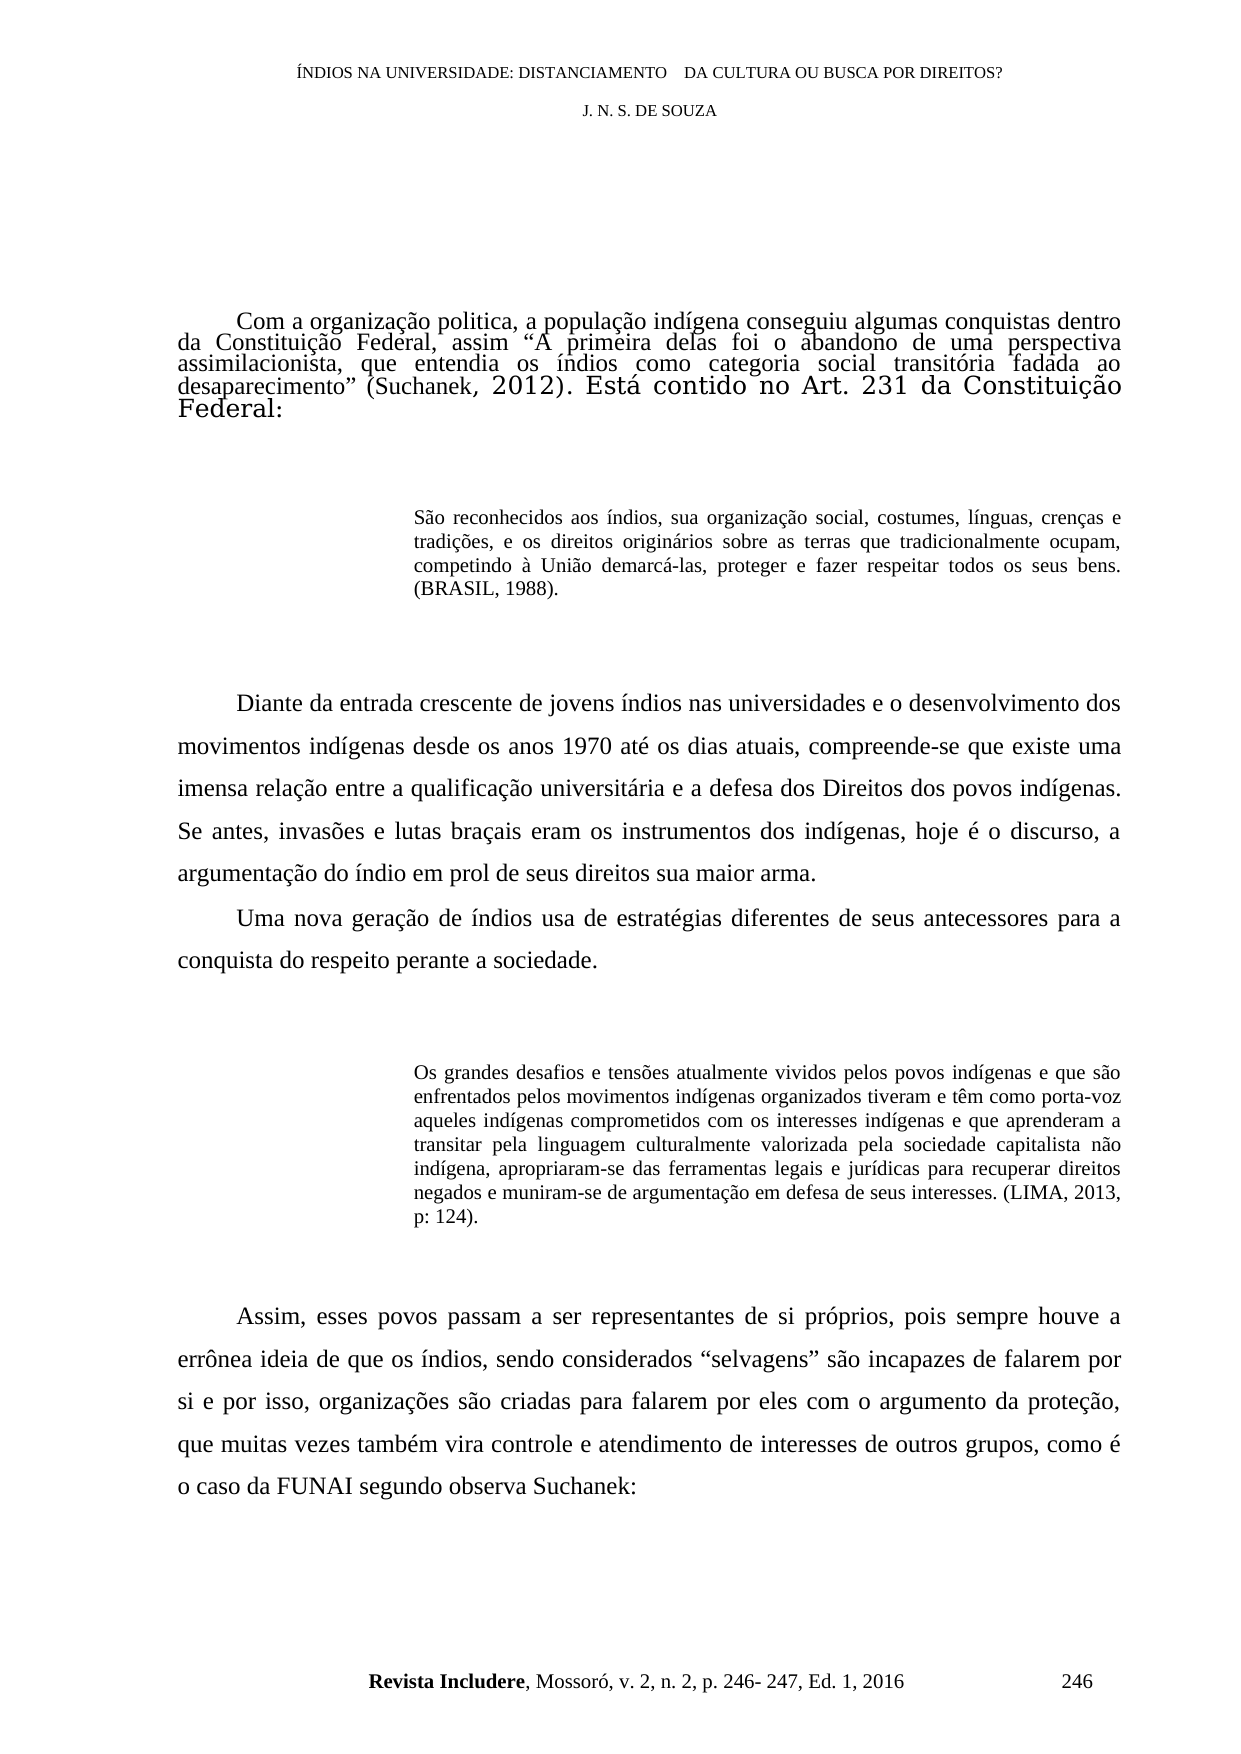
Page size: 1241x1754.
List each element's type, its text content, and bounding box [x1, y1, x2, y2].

text Os grandes desafios e tensões atualmente vividos pelos povos indígenas e que são enfrentados pelos movimentos indígenas organizados tiveram e têm como porta-voz aqueles indígenas comprometidos com os interesses indígenas e que aprenderam a transitar pela linguagem culturalmente valorizada pela sociedade capitalista não indígena, apropriaram-se das ferramentas legais e jurídicas para recuperar direitos negados e muniram-se de argumentação em defesa de seus interesses. (LIMA, 2013, p: 124). [413, 1061, 1122, 1228]
text Assim, esses povos passam a ser representantes de si próprios, pois sempre houve a errônea ideia de que os índios, sendo considerados “selvagens” são incapazes de falarem por si e por isso, organizações são criadas para falarem por eles com o argumento da proteção, que muitas vezes também vira controle e atendimento de interesses de outros grupos, como é o caso da FUNAI segundo observa Suchanek: [177, 1301, 1122, 1500]
text Com a organização politica, a população indígena conseguiu algumas conquistas dentro da Constituição Federal, assim “A primeira delas foi o abandono de uma perspectiva assimilacionista, que entendia os índios como categoria social transitória fadada ao desaparecimento” (Suchanek, 2012). Está contido no Art. 231 da Constituição Federal: [177, 312, 1122, 422]
text Diante da entrada crescente de jovens índios nas universidades e o desenvolvimento dos movimentos indígenas desde os anos 1970 até os dias atuais, compreende-se que existe uma imensa relação entre a qualificação universitária e a defesa dos Direitos dos povos indígenas. Se antes, invasões e lutas braçais eram os instrumentos dos indígenas, hoje é o discurso, a argumentação do índio em prol de seus direitos sua maior arma. [177, 688, 1122, 887]
text São reconhecidos aos índios, sua organização social, costumes, línguas, crenças e tradições, e os direitos originários sobre as terras que tradicionalmente ocupam, competindo à União demarcá-las, proteger e fazer respeitar todos os seus bens. (BRASIL, 1988). [413, 506, 1122, 600]
text Uma nova geração de índios usa de estratégias diferentes de seus antecessores para a conquista do respeito perante a sociedade. [177, 903, 1122, 973]
